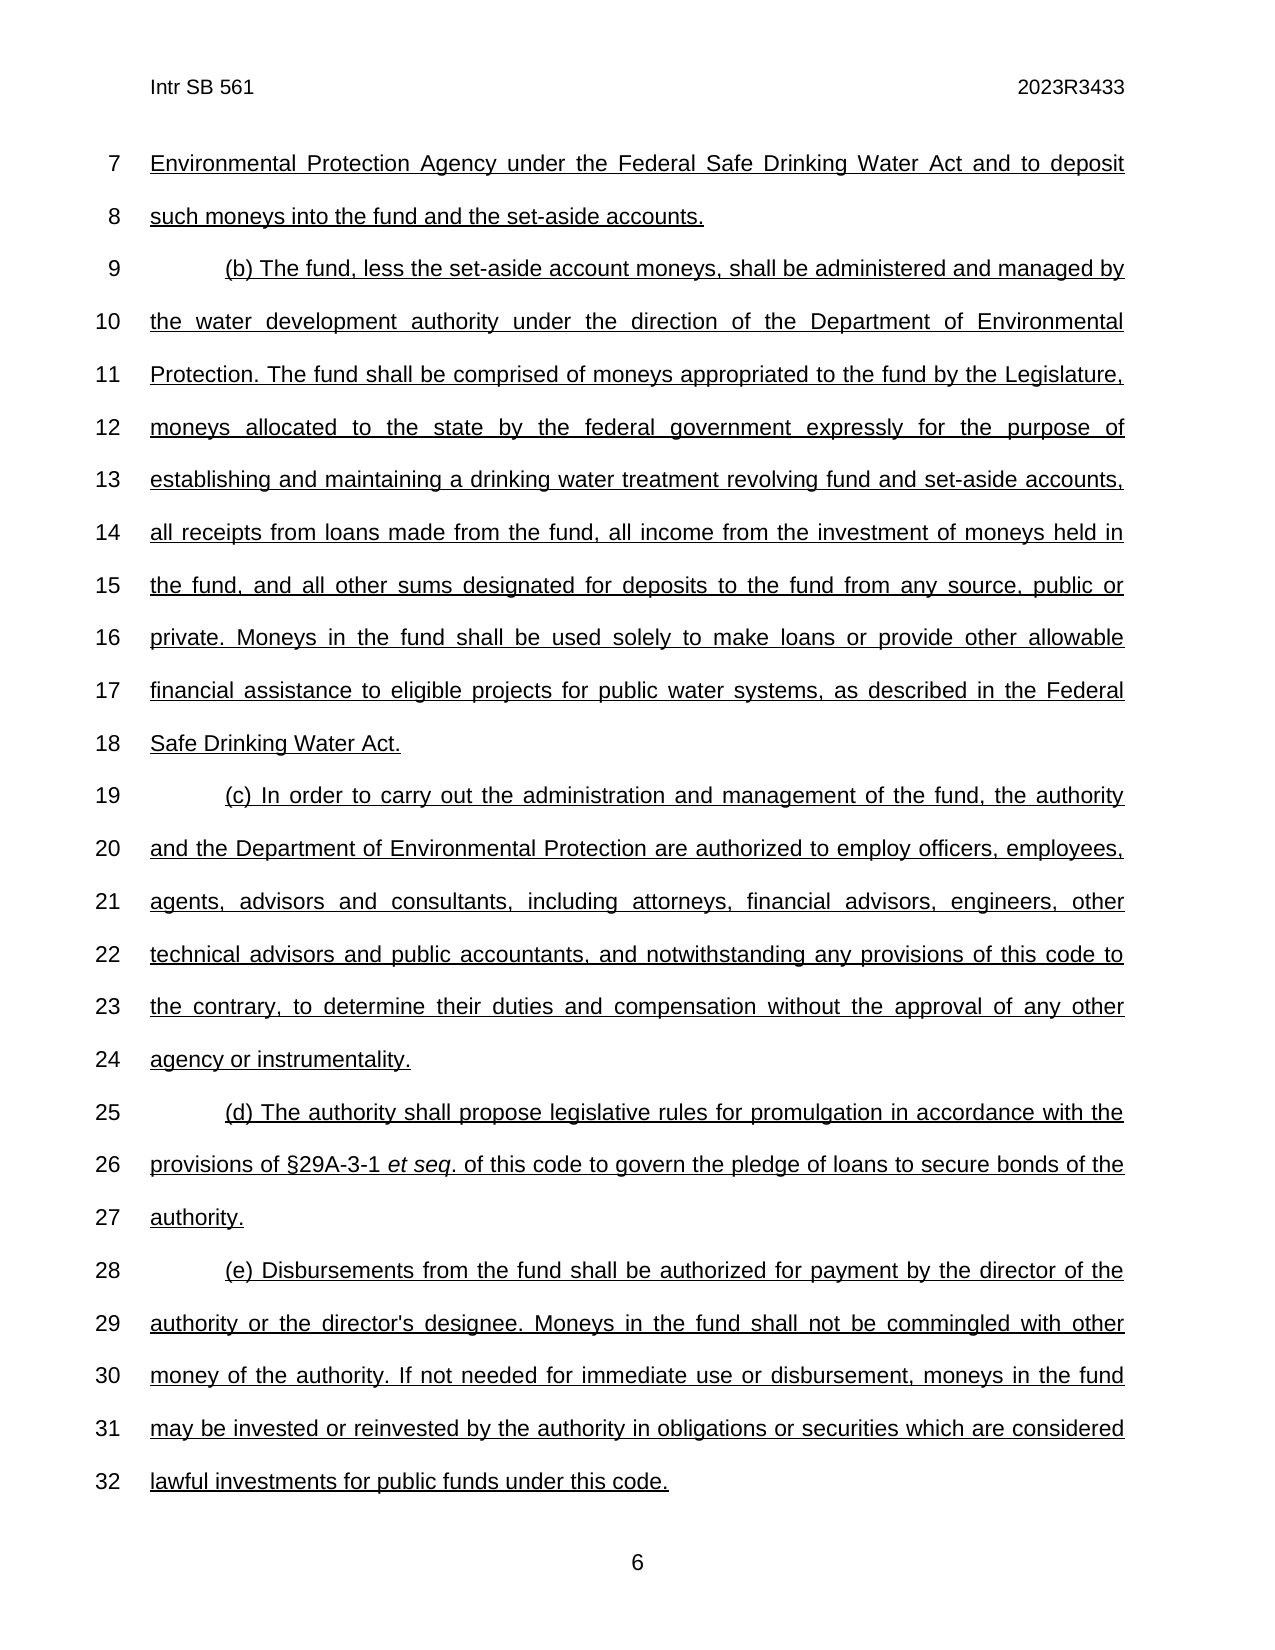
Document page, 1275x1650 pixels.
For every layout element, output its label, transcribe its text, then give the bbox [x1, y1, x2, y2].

text (e) Disbursements from the fund shall be authorized for payment by the director of the authority or the director's designee. Moneys in the fund shall not be commingled with other money of the authority. If not needed for immediate use or disbursement, moneys in the fund may be invested or reinvested by the authority in obligations or securities which are considered lawful investments for public funds under this code. [150, 1439, 1125, 1494]
text (e) Disbursements from the fund shall be authorized for payment by the director of the authority or the director's designee. Moneys in the fund shall not be commingled with other money of the authority. If not needed for immediate use or disbursement, moneys in the fund may be invested or reinvested by the authority in obligations or securities which are considered lawful investments for public funds under this code. [150, 1334, 1125, 1385]
text (e) Disbursements from the fund shall be authorized for payment by the director of the authority or the director's designee. Moneys in the fund shall not be commingled with other money of the authority. If not needed for immediate use or disbursement, moneys in the fund may be invested or reinvested by the authority in obligations or securities which are considered lawful investments for public funds under this code. [150, 1257, 1125, 1332]
text (b) The fund, less the set-aside account moneys, shall be administered and managed by the water development authority under the direction of the Department of Environmental Protection. The fund shall be comprised of moneys appropriated to the fund by the Legislature, moneys allocated to the state by the federal government expressly for the purpose of establishing and maintaining a drinking water treatment revolving fund and set-aside accounts, all receipts from loans made from the fund, all income from the investment of moneys held in the fund, and all other sums designated for deposits to the fund from any source, public or private. Moneys in the fund shall be used solely to make loans or provide other allowable financial assistance to eligible projects for public water systems, as described in the Federal Safe Drinking Water Act. [150, 648, 1125, 700]
text (b) The fund, less the set-aside account moneys, shall be administered and managed by the water development authority under the direction of the Department of Environmental Protection. The fund shall be comprised of moneys appropriated to the fund by the Legislature, moneys allocated to the state by the federal government expressly for the purpose of establishing and maintaining a drinking water treatment revolving fund and set-aside accounts, all receipts from loans made from the fund, all income from the investment of moneys held in the fund, and all other sums designated for deposits to the fund from any source, public or private. Moneys in the fund shall be used solely to make loans or provide other allowable financial assistance to eligible projects for public water systems, as described in the Federal Safe Drinking Water Act. [150, 701, 1125, 756]
text (c) In order to carry out the administration and management of the fund, the authority and the Department of Environmental Protection are authorized to employ officers, employees, agents, advisors and consultants, including attorneys, financial advisors, engineers, other technical advisors and public accountants, and notwithstanding any provisions of this code to the contrary, to determine their duties and compensation without the approval of any other agency or instrumentality. [150, 912, 1125, 1016]
text (d) The authority shall propose legislative rules for promulgation in accordance with the provisions of §29A-3-1 et seq. of this code to govern the pledge of loans to secure bonds of the authority. [150, 1099, 1125, 1174]
text (c) In order to carry out the administration and management of the fund, the authority and the Department of Environmental Protection are authorized to employ officers, employees, agents, advisors and consultants, including attorneys, financial advisors, engineers, other technical advisors and public accountants, and notwithstanding any provisions of this code to the contrary, to determine their duties and compensation without the approval of any other agency or instrumentality. [150, 782, 1125, 911]
text (b) The fund, less the set-aside account moneys, shall be administered and managed by the water development authority under the direction of the Department of Environmental Protection. The fund shall be comprised of moneys appropriated to the fund by the Legislature, moneys allocated to the state by the federal government expressly for the purpose of establishing and maintaining a drinking water treatment revolving fund and set-aside accounts, all receipts from loans made from the fund, all income from the investment of moneys held in the fund, and all other sums designated for deposits to the fund from any source, public or private. Moneys in the fund shall be used solely to make loans or provide other allowable financial assistance to eligible projects for public water systems, as described in the Federal Safe Drinking Water Act. [150, 438, 1125, 647]
text (d) The authority shall propose legislative rules for promulgation in accordance with the provisions of §29A-3-1 et seq. of this code to govern the pledge of loans to secure bonds of the authority. [150, 1175, 1125, 1231]
text (b) The fund, less the set-aside account moneys, shall be administered and managed by the water development authority under the direction of the Department of Environmental Protection. The fund shall be comprised of moneys appropriated to the fund by the Legislature, moneys allocated to the state by the federal government expressly for the purpose of establishing and maintaining a drinking water treatment revolving fund and set-aside accounts, all receipts from loans made from the fund, all income from the investment of moneys held in the fund, and all other sums designated for deposits to the fund from any source, public or private. Moneys in the fund shall be used solely to make loans or provide other allowable financial assistance to eligible projects for public water systems, as described in the Federal Safe Drinking Water Act. [150, 255, 1125, 436]
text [150, 150, 1125, 173]
text (e) Disbursements from the fund shall be authorized for payment by the director of the authority or the director's designee. Moneys in the fund shall not be commingled with other money of the authority. If not needed for immediate use or disbursement, moneys in the fund may be invested or reinvested by the authority in obligations or securities which are considered lawful investments for public funds under this code. [150, 1386, 1125, 1438]
text (c) In order to carry out the administration and management of the fund, the authority and the Department of Environmental Protection are authorized to employ officers, employees, agents, advisors and consultants, including attorneys, financial advisors, engineers, other technical advisors and public accountants, and notwithstanding any provisions of this code to the contrary, to determine their duties and compensation without the approval of any other agency or instrumentality. [150, 1017, 1125, 1072]
